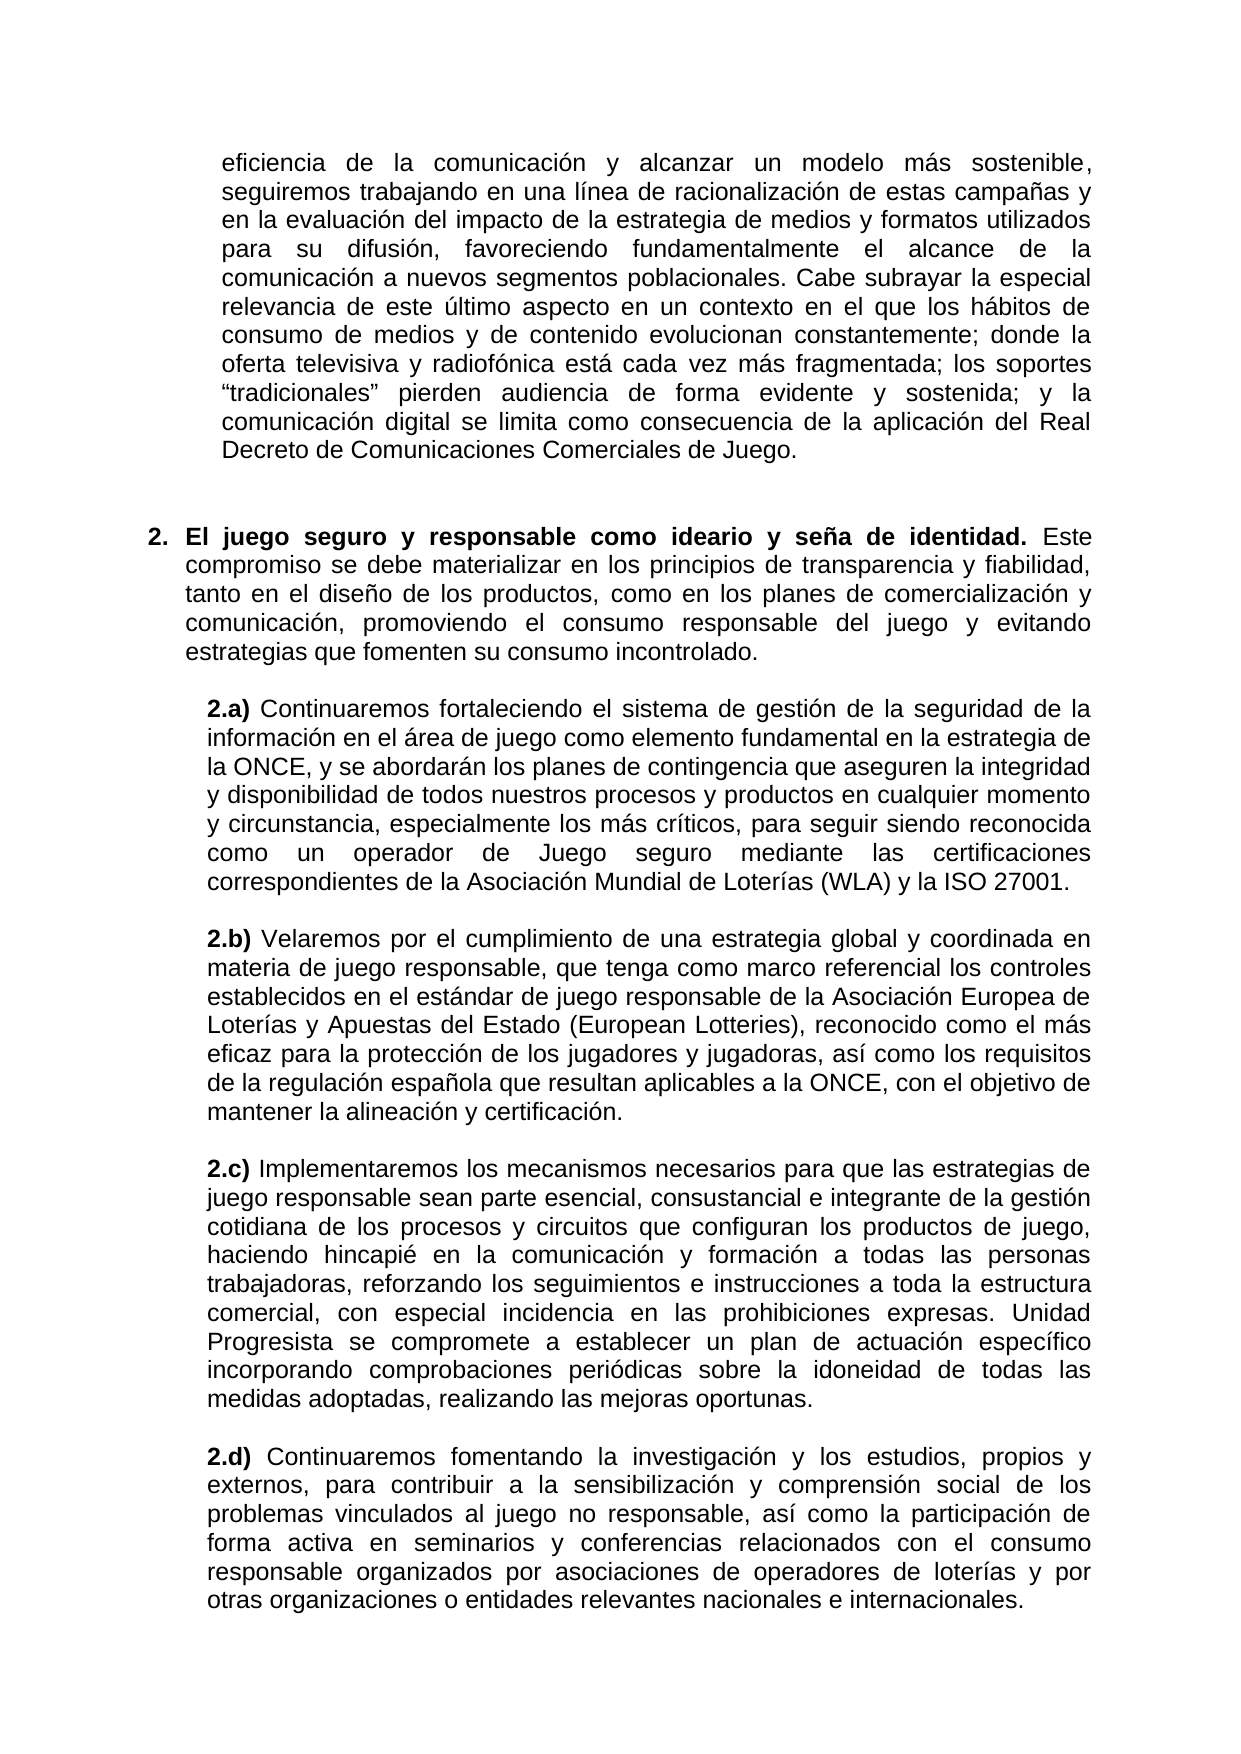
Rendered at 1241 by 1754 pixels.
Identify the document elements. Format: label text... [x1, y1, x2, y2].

text 2.a) Continuaremos fortaleciendo el sistema de gestión de la seguridad de la información en el área de juego como elemento fundamental en la estrategia de la ONCE, y se abordarán los planes de contingencia que aseguren la integridad y disponibilidad de todos nuestros procesos y productos en cualquier momento y circunstancia, especialmente los más críticos, para seguir siendo reconocida como un operador de Juego seguro mediante las certificaciones correspondientes de la Asociación Mundial de Loterías (WLA) y la ISO 27001. [207, 694, 1092, 895]
text 2.c) Implementaremos los mecanismos necesarios para que las estrategias de juego responsable sean parte esencial, consustancial e integrante de la gestión cotidiana de los procesos y circuitos que configuran los productos de juego, haciendo hincapié en la comunicación y formación a todas las personas trabajadoras, reforzando los seguimientos e instrucciones a toda la estructura comercial, con especial incidencia en las prohibiciones expresas. Unidad Progresista se compromete a establecer un plan de actuación específico incorporando comprobaciones periódicas sobre la idoneidad de todas las medidas adoptadas, realizando las mejoras oportunas. [207, 1154, 1092, 1413]
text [221, 148, 1092, 464]
list El juego seguro y responsable como ideario y seña de identidad. Este compromiso se debe materializar en los principios de transparencia y fiabilidad, tanto en el diseño de los productos, como en los planes de comercialización y comunicación, promoviendo el consumo responsable del juego y evitando estrategias que fomenten su consumo incontrolado. [148, 521, 1092, 665]
list 2.b) Velaremos por el cumplimiento de una estrategia global y coordinada en materia de juego responsable, que tenga como marco referencial los controles establecidos en el estándar de juego responsable de la Asociación Europea de Loterías y Apuestas del Estado (European Lotteries), reconocido como el más eficaz para la protección de los jugadores y jugadoras, así como los requisitos de la regulación española que resultan aplicables a la ONCE, con el objetivo de mantener la alineación y certificación. [207, 924, 1093, 1125]
text 2.d) Continuaremos fomentando la investigación y los estudios, propios y externos, para contribuir a la sensibilización y comprensión social de los problemas vinculados al juego no responsable, así como la participación de forma activa en seminarios y conferencias relacionados con el consumo responsable organizados por asociaciones de operadores de loterías y por otras organizaciones o entidades relevantes nacionales e internacionales. [207, 1441, 1092, 1614]
